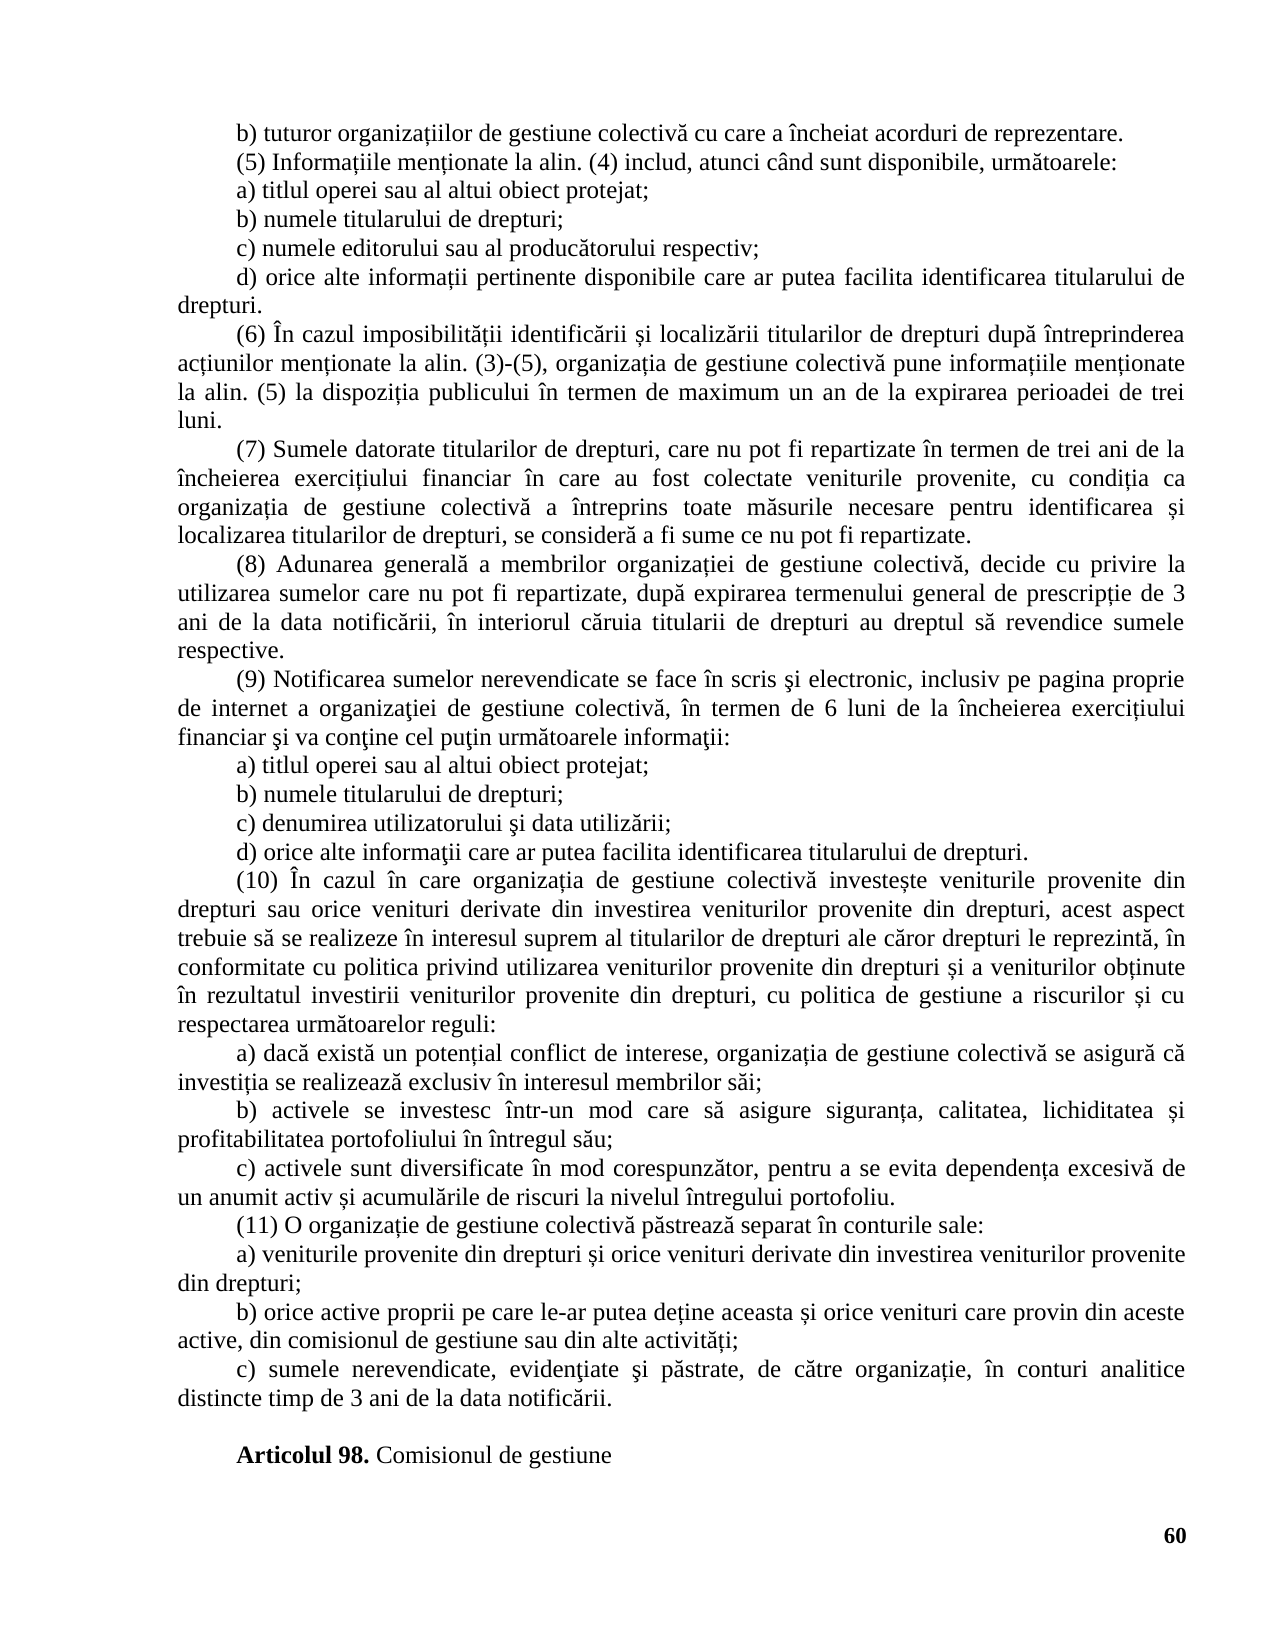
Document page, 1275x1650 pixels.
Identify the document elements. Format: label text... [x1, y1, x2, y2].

text a) dacă există un potențial conflict de interese, organizația de gestiune colectivă se asigură că investiția se realizează exclusiv în interesul membrilor săi; [177, 1038, 1186, 1096]
text (8) Adunarea generală a membrilor organizației de gestiune colectivă, decide cu privire la utilizarea sumelor care nu pot fi repartizate, după expirarea termenului general de prescripție de 3 ani de la data notificării, în interiorul căruia titularii de drepturi au dreptul să revendice sumele respective. [177, 549, 1186, 664]
text (10) În cazul în care organizația de gestiune colectivă investește veniturile provenite din drepturi sau orice venituri derivate din investirea veniturilor provenite din drepturi, acest aspect trebuie să se realizeze în interesul suprem al titularilor de drepturi ale căror drepturi le reprezintă, în conformitate cu politica privind utilizarea veniturilor provenite din drepturi și a veniturilor obținute în rezultatul investirii veniturilor provenite din drepturi, cu politica de gestiune a riscurilor și cu respectarea următoarelor reguli: [177, 866, 1186, 1038]
text c) activele sunt diversificate în mod corespunzător, pentru a se evita dependența excesivă de un anumit activ și acumulările de riscuri la nivelul întregului portofoliu. [177, 1153, 1186, 1211]
text a) titlul operei sau al altui obiect protejat; [177, 751, 1186, 779]
text (6) În cazul imposibilității identificării și localizării titularilor de drepturi după întreprinderea acțiunilor menționate la alin. (3)-(5), organizația de gestiune colectivă pune informațiile menționate la alin. (5) la dispoziția publicului în termen de maximum un an de la expirarea perioadei de trei luni. [177, 319, 1186, 434]
text b) numele titularului de drepturi; [177, 779, 1186, 808]
text (9) Notificarea sumelor nerevendicate se face în scris şi electronic, inclusiv pe pagina proprie de internet a organizaţiei de gestiune colectivă, în termen de 6 luni de la încheierea exercițiului financiar şi va conţine cel puţin următoarele informaţii: [177, 664, 1186, 751]
text d) orice alte informații pertinente disponibile care ar putea facilita identificarea titularului de drepturi. [177, 262, 1186, 319]
text c) numele editorului sau al producătorului respectiv; [177, 233, 1186, 262]
text b) tuturor organizațiilor de gestiune colectivă cu care a încheiat acorduri de reprezentare. [177, 118, 1186, 147]
text a) titlul operei sau al altui obiect protejat; [177, 176, 1186, 204]
text b) numele titularului de drepturi; [177, 204, 1186, 233]
text (5) Informațiile menționate la alin. (4) includ, atunci când sunt disponibile, următoarele: [177, 147, 1186, 176]
text Articolul 98. Comisionul de gestiune [177, 1441, 1186, 1469]
text d) orice alte informaţii care ar putea facilita identificarea titularului de drepturi. [177, 837, 1186, 866]
text b) orice active proprii pe care le-ar putea deține aceasta și orice venituri care provin din aceste active, din comisionul de gestiune sau din alte activități; [177, 1297, 1186, 1354]
text b) activele se investesc într-un mod care să asigure siguranța, calitatea, lichiditatea și profitabilitatea portofoliului în întregul său; [177, 1096, 1186, 1153]
text c) sumele nerevendicate, evidenţiate şi păstrate, de către organizație, în conturi analitice distincte timp de 3 ani de la data notificării. [177, 1354, 1186, 1412]
text (7) Sumele datorate titularilor de drepturi, care nu pot fi repartizate în termen de trei ani de la încheierea exercițiului financiar în care au fost colectate veniturile provenite, cu condiția ca organizația de gestiune colectivă a întreprins toate măsurile necesare pentru identificarea și localizarea titularilor de drepturi, se consideră a fi sume ce nu pot fi repartizate. [177, 434, 1186, 549]
text (11) O organizație de gestiune colectivă păstrează separat în conturile sale: [177, 1211, 1186, 1239]
text a) veniturile provenite din drepturi și orice venituri derivate din investirea veniturilor provenite din drepturi; [177, 1239, 1186, 1297]
text c) denumirea utilizatorului şi data utilizării; [177, 808, 1186, 837]
